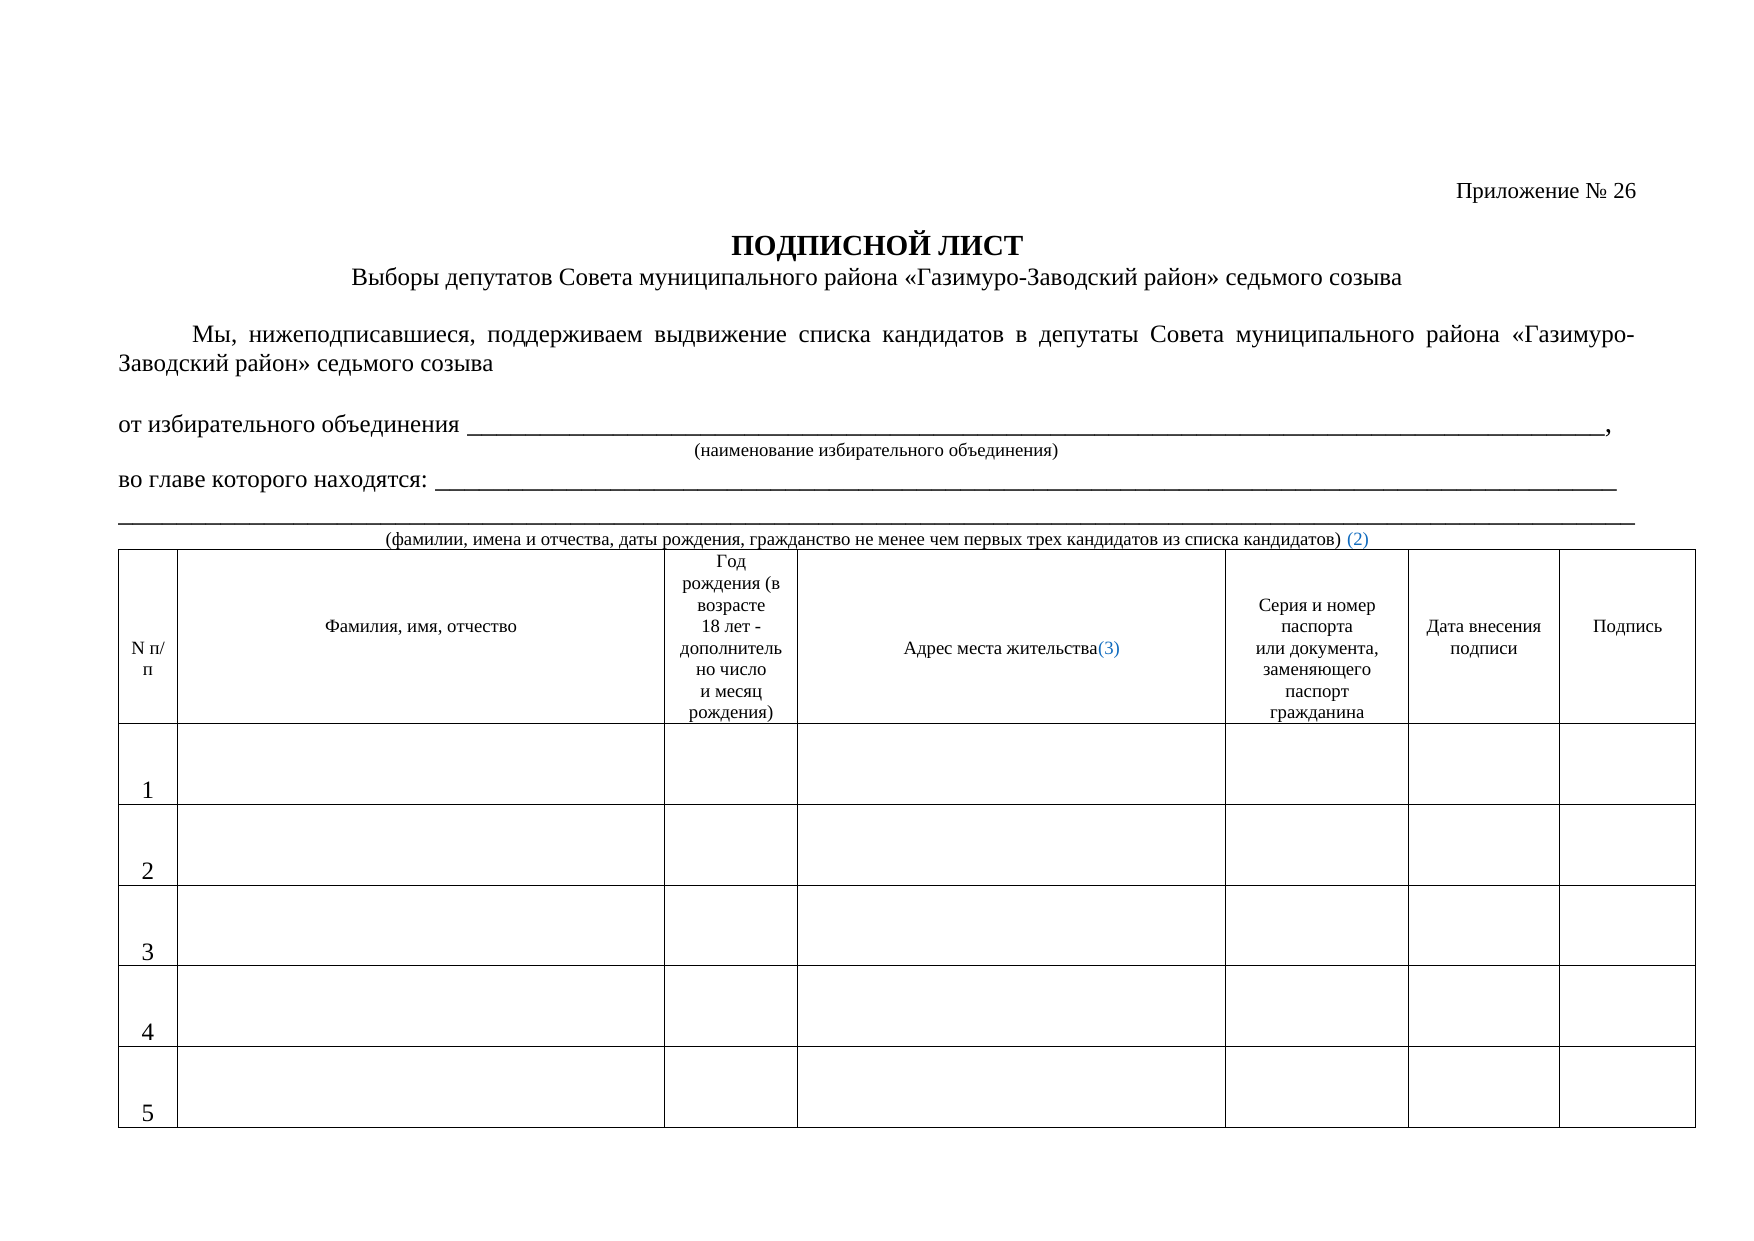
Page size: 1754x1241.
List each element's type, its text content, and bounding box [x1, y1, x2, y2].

table_cell 4 [119, 966, 177, 1046]
table_cell [1560, 886, 1695, 965]
table_cell [1226, 805, 1408, 884]
text Приложение № 26 [118, 177, 1636, 203]
text (фамилии, имена и отчества, даты рождения, гражданство не менее чем первых трех кандидатов из списка кандидатов) (2) [118, 528, 1636, 549]
text от избирательного объединения ______________________________________________________________________________, [118, 406, 1636, 439]
table_cell [1409, 805, 1559, 884]
table_header N п/п [119, 550, 177, 723]
table_cell 2 [119, 805, 177, 884]
table_cell [1560, 966, 1695, 1046]
table_cell [798, 966, 1225, 1046]
table_cell [178, 724, 664, 804]
table_cell [1409, 966, 1559, 1046]
text во главе которого находятся: _________________________________________________________________________________ [118, 461, 1636, 494]
table_cell [798, 724, 1225, 804]
table_cell [178, 1047, 664, 1127]
table_cell [1409, 1047, 1559, 1127]
table_cell [178, 886, 664, 965]
table_cell 1 [119, 724, 177, 804]
table_cell 5 [119, 1047, 177, 1127]
table_cell [665, 966, 797, 1046]
table_cell 3 [119, 886, 177, 965]
table_cell [798, 805, 1225, 884]
table_cell [798, 1047, 1225, 1127]
table_cell [1226, 886, 1408, 965]
table_cell [798, 886, 1225, 965]
table_header Подпись [1560, 550, 1695, 723]
table_cell [1560, 1047, 1695, 1127]
table_cell [1226, 966, 1408, 1046]
table_cell [1560, 724, 1695, 804]
table_header Серия и номер паспорта или документа, заменяющего паспорт гражданина [1226, 550, 1408, 723]
table_cell [665, 724, 797, 804]
table_cell [1226, 1047, 1408, 1127]
table_cell [178, 805, 664, 884]
text Мы, нижеподписавшиеся, поддерживаем выдвижение списка кандидатов в депутаты Совета муниципального района «Газимуро-Заводский район» седьмого созыва [118, 319, 1636, 377]
text (наименование избирательного объединения) [118, 439, 1636, 461]
text ________________________________________________________________________________________________________ [118, 494, 1636, 528]
table_header Фамилия, имя, отчество [178, 550, 664, 723]
table_header Дата внесения подписи [1409, 550, 1559, 723]
table_cell [665, 1047, 797, 1127]
table_header Адрес места жительства(3) [798, 550, 1225, 723]
text ПОДПИСНОЙ ЛИСТ [118, 228, 1636, 262]
table_cell [178, 966, 664, 1046]
table_cell [665, 886, 797, 965]
table_cell [665, 805, 797, 884]
table_cell [1226, 724, 1408, 804]
table_cell [1409, 724, 1559, 804]
table_cell [1409, 886, 1559, 965]
table_header Год рождения (в возрасте 18 лет - дополнительно число и месяц рождения) [665, 550, 797, 723]
text Выборы депутатов Совета муниципального района «Газимуро-Заводский район» седьмого созыва [118, 262, 1636, 291]
table_cell [1560, 805, 1695, 884]
